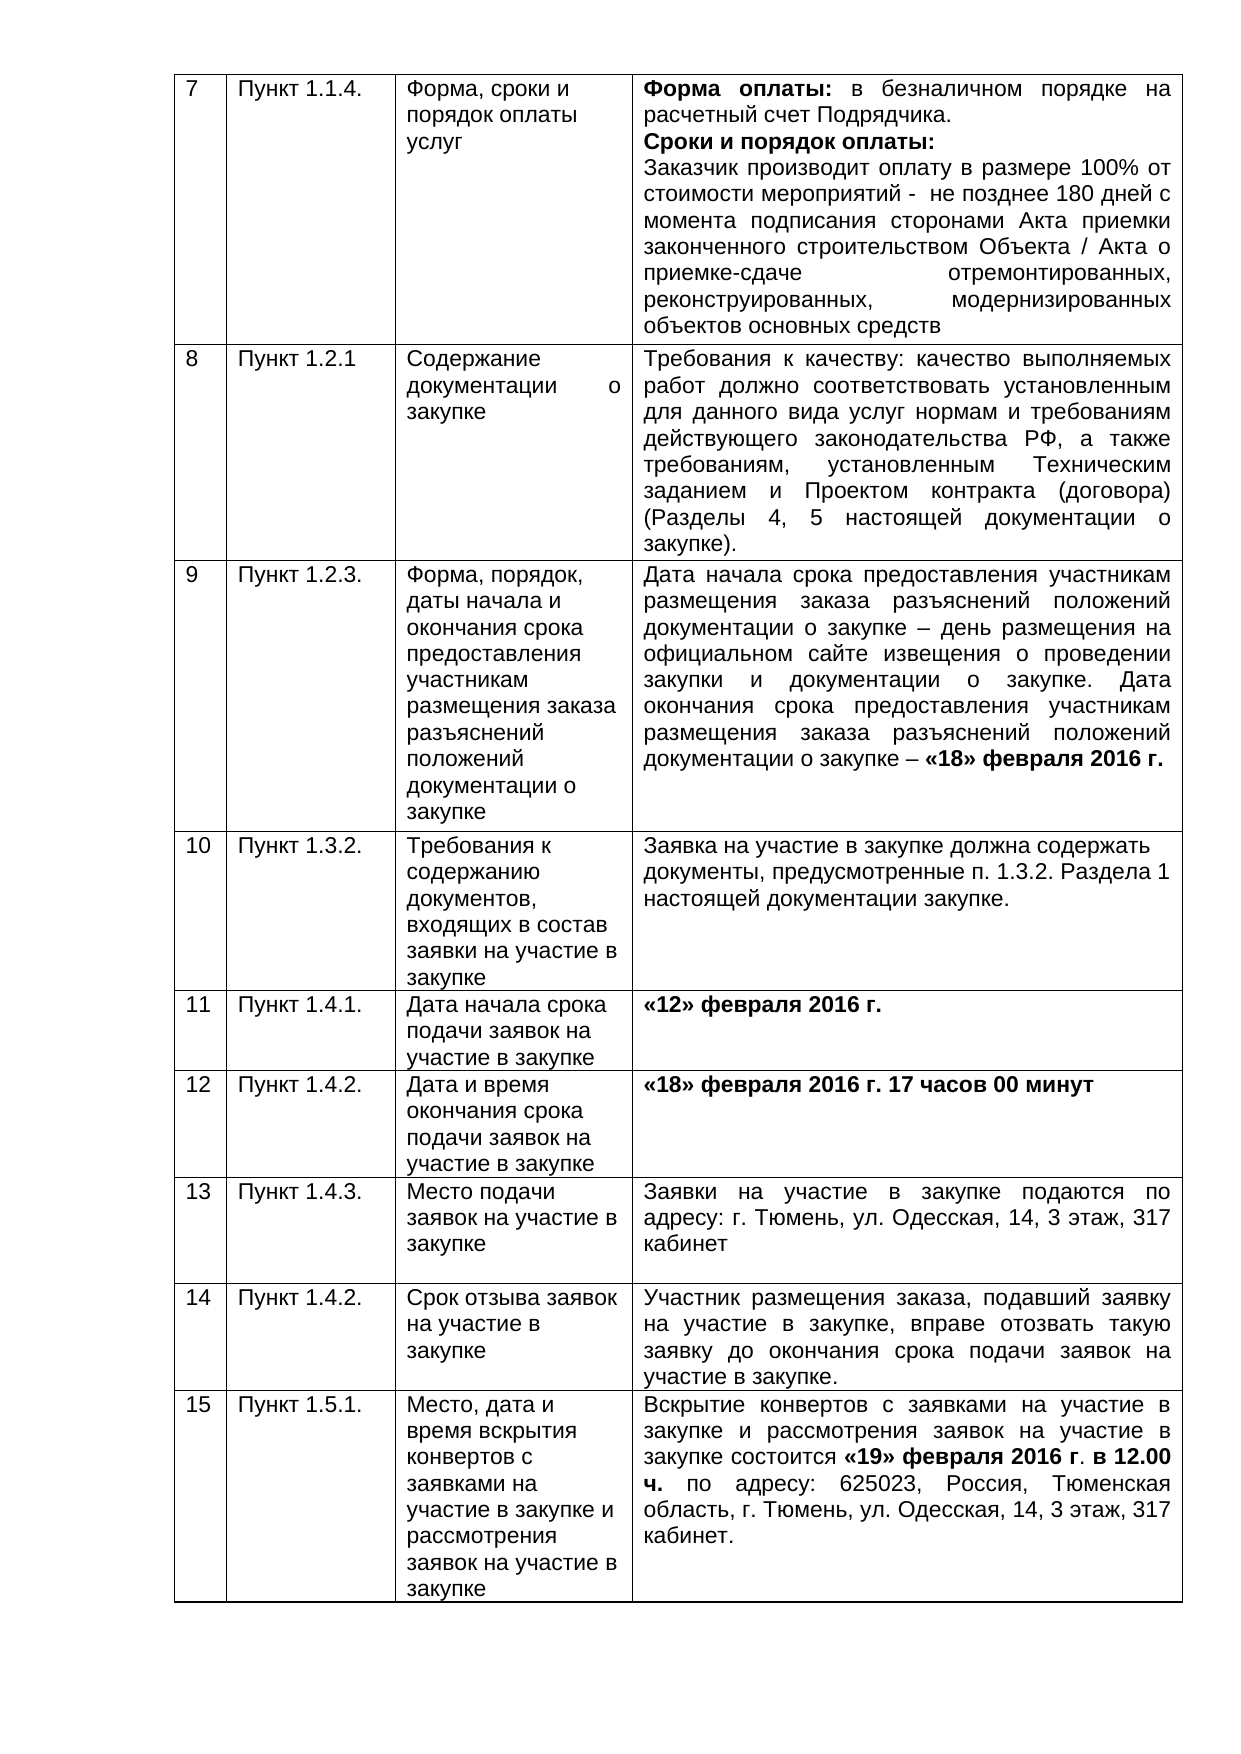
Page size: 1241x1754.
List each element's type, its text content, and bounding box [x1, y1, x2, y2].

table_cell Дата и время окончания срока подачи заявок на участие в закупке [396, 1071, 632, 1177]
table_cell Заявка на участие в закупке должна содержать документы, предусмотренные п. 1.3.2. Раздела 1 настоящей документации закупке. [633, 832, 1182, 990]
table_cell Вскрытие конвертов с заявками на участие в закупке и рассмотрения заявок на участие в закупке состоится «19» февраля 2016 г. в 12.00 ч. по адресу: 625023, Россия, Тюменская область, г. Тюмень, ул. Одесская, 14, 3 этаж, 317 кабинет. [633, 1391, 1182, 1601]
table_cell Форма оплаты: в безналичном порядке на расчетный счет Подрядчика. Сроки и порядок оплаты: Заказчик производит оплату в размере 100% от стоимости мероприятий - не позднее 180 дней с момента подписания сторонами Акта приемки законченного строительством Объекта / Акта о приемке-сдаче отремонтированных, реконструированных, модернизированных объектов основных средств [633, 75, 1182, 344]
table_cell Заявки на участие в закупке подаются по адресу: г. Тюмень, ул. Одесская, 14, 3 этаж, 317 кабинет [633, 1178, 1182, 1283]
table_cell 12 [175, 1071, 226, 1177]
table_cell Форма, сроки и порядок оплаты услуг [396, 75, 632, 344]
table_cell Требования к качеству: качество выполняемых работ должно соответствовать установленным для данного вида услуг нормам и требованиям действующего законодательства РФ, а также требованиям, установленным Техническим заданием и Проектом контракта (договора) (Разделы 4, 5 настоящей документации о закупке). [633, 345, 1182, 560]
table_cell 13 [175, 1178, 226, 1283]
table_cell «18» февраля 2016 г. 17 часов 00 минут [633, 1071, 1182, 1177]
table_cell 7 [175, 75, 226, 344]
table_cell Содержание документации о закупке [396, 345, 632, 560]
table_cell Участник размещения заказа, подавший заявку на участие в закупке, вправе отозвать такую заявку до окончания срока подачи заявок на участие в закупке. [633, 1284, 1182, 1389]
table_cell Пункт 1.4.3. [227, 1178, 395, 1283]
table_cell Пункт 1.4.1. [227, 991, 395, 1070]
table_cell Пункт 1.5.1. [227, 1391, 395, 1601]
table_cell Пункт 1.4.2. [227, 1071, 395, 1177]
table_cell Место подачи заявок на участие в закупке [396, 1178, 632, 1283]
table_cell «12» февраля 2016 г. [633, 991, 1182, 1070]
table_cell Место, дата и время вскрытия конвертов с заявками на участие в закупке и рассмотрения заявок на участие в закупке [396, 1391, 632, 1601]
table_cell Пункт 1.4.2. [227, 1284, 395, 1389]
table_cell Пункт 1.1.4. [227, 75, 395, 344]
table_cell 8 [175, 345, 226, 560]
table_cell Дата начала срока подачи заявок на участие в закупке [396, 991, 632, 1070]
table_cell Форма, порядок, даты начала и окончания срока предоставления участникам размещения заказа разъяснений положений документации о закупке [396, 561, 632, 831]
table_cell 11 [175, 991, 226, 1070]
table_cell Срок отзыва заявок на участие в закупке [396, 1284, 632, 1389]
table_cell 9 [175, 561, 226, 831]
table_cell Дата начала срока предоставления участникам размещения заказа разъяснений положений документации о закупке – день размещения на официальном сайте извещения о проведении закупки и документации о закупке. Дата окончания срока предоставления участникам размещения заказа разъяснений положений документации о закупке – «18» февраля 2016 г. [633, 561, 1182, 831]
table_cell Пункт 1.3.2. [227, 832, 395, 990]
table_cell 10 [175, 832, 226, 990]
table_cell Пункт 1.2.3. [227, 561, 395, 831]
table_cell Требования к содержанию документов, входящих в состав заявки на участие в закупке [396, 832, 632, 990]
table_cell 15 [175, 1391, 226, 1601]
table_cell Пункт 1.2.1 [227, 345, 395, 560]
table_cell 14 [175, 1284, 226, 1389]
